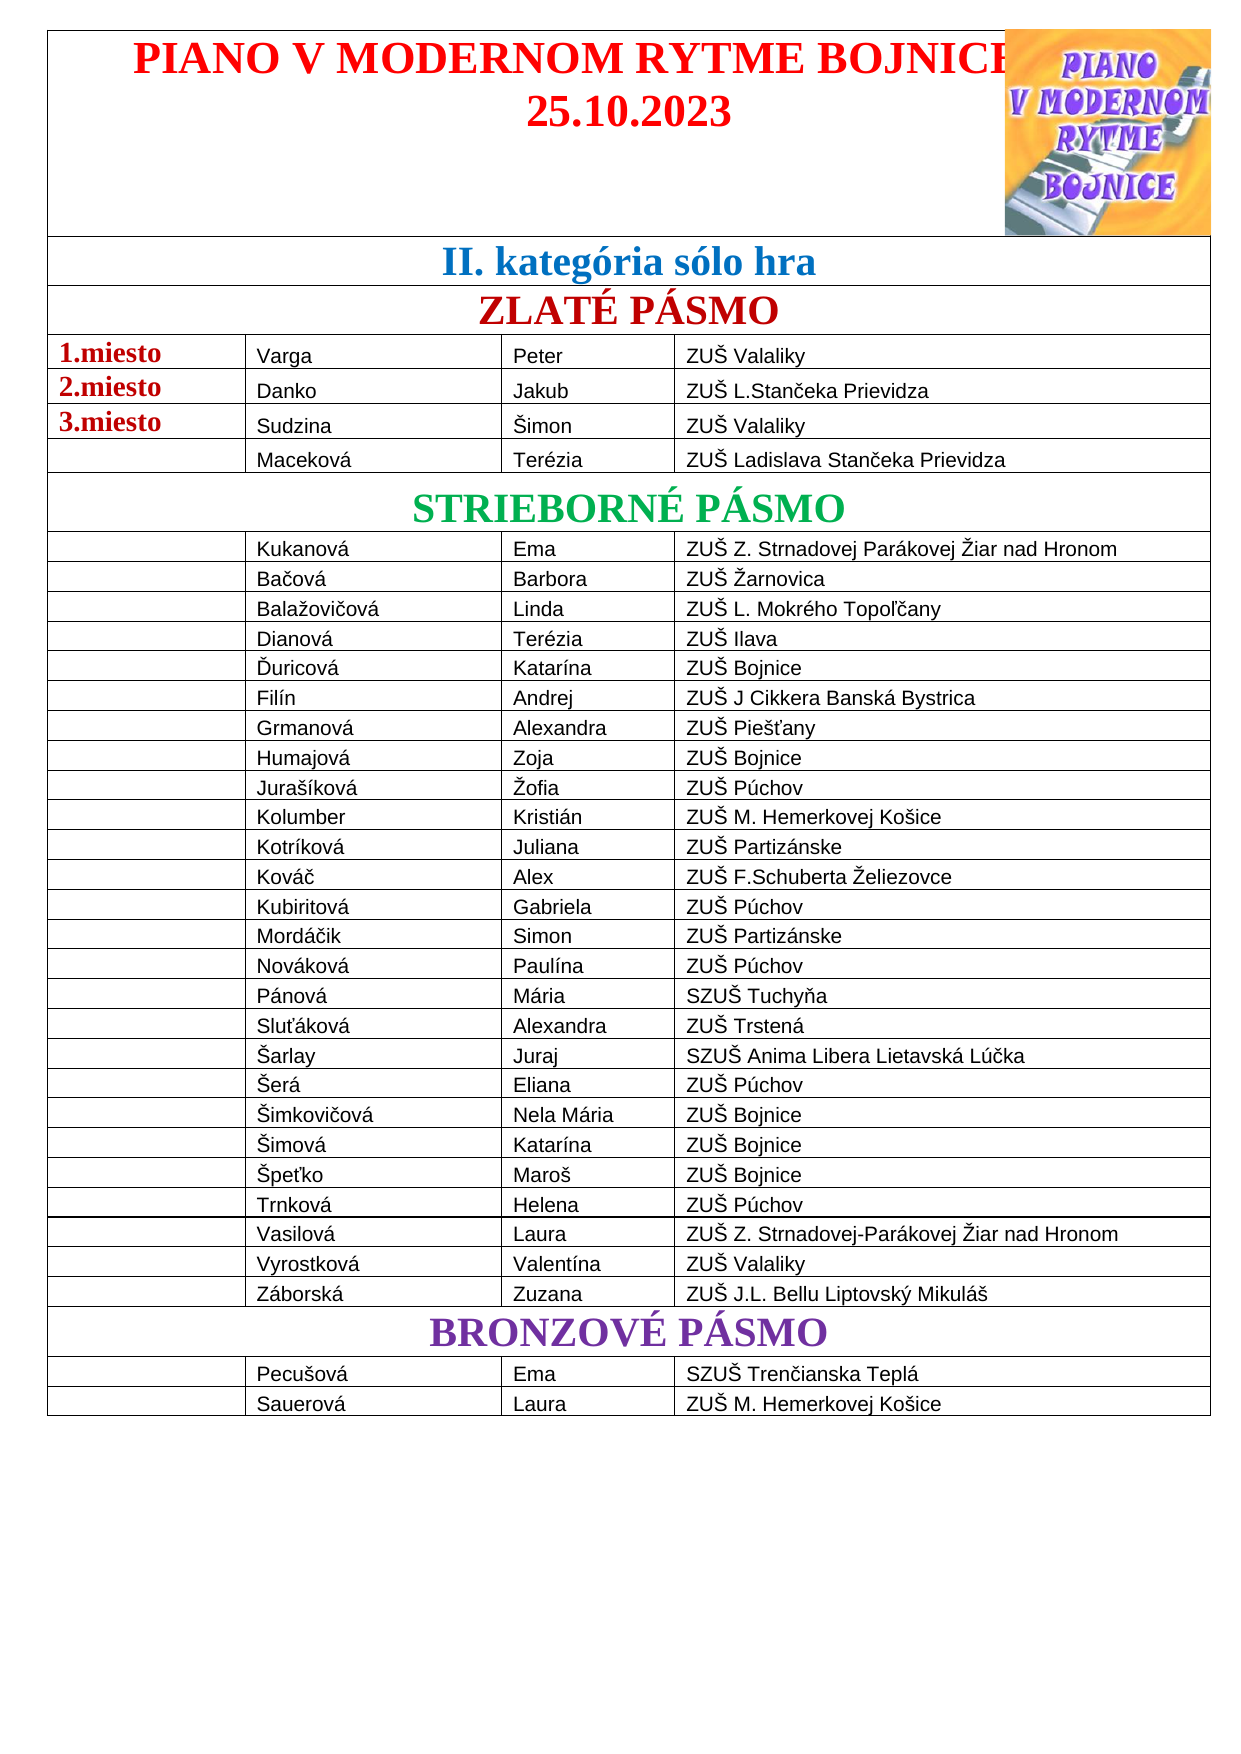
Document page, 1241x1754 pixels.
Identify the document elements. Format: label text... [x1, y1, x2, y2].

table_cell [48, 651, 245, 680]
table_cell Valentína [502, 1247, 674, 1276]
table_cell Šimová [246, 1128, 501, 1157]
table_cell [48, 1098, 245, 1127]
table_cell 2.miesto [48, 369, 245, 403]
table_cell Pecušová [246, 1357, 501, 1386]
table_cell ZUŠ F.Schuberta Želiezovce [675, 860, 1210, 889]
table_cell [48, 1039, 245, 1067]
table_cell [48, 1069, 245, 1097]
table_cell Danko [246, 369, 501, 403]
table_cell [48, 681, 245, 710]
table_cell Jakub [502, 369, 674, 403]
table_cell [48, 622, 245, 650]
table_cell [48, 1247, 245, 1276]
table_cell ZUŠ Žarnovica [675, 562, 1210, 591]
table_cell ZUŠ Piešťany [675, 711, 1210, 740]
table_cell Andrej [502, 681, 674, 710]
table_cell Eliana [502, 1069, 674, 1097]
table_cell [48, 532, 245, 561]
table_cell Nela Mária [502, 1098, 674, 1127]
table_cell Ema [502, 532, 674, 561]
table_cell ZUŠ L.Stančeka Prievidza [675, 369, 1210, 403]
table_cell Šimon [502, 404, 674, 437]
table_cell Dianová [246, 622, 501, 650]
table_cell SZUŠ Tuchyňa [675, 979, 1210, 1008]
table_cell Simon [502, 920, 674, 948]
table_cell Šimkovičová [246, 1098, 501, 1127]
table_cell SZUŠ Anima Libera Lietavská Lúčka [675, 1039, 1210, 1067]
table_cell ZUŠ Valaliky [675, 335, 1210, 368]
table_cell BRONZOVÉ PÁSMO [48, 1307, 1210, 1356]
table_cell SZUŠ Trenčianska Teplá [675, 1357, 1210, 1386]
table_cell Alex [502, 860, 674, 889]
table_cell ZLATÉ PÁSMO [48, 286, 1210, 334]
table_cell Peter [502, 335, 674, 368]
table_cell ZUŠ Valaliky [675, 404, 1210, 437]
table_cell ZUŠ Ilava [675, 622, 1210, 650]
table_cell Kolumber [246, 800, 501, 829]
table_cell Katarína [502, 1128, 674, 1157]
table_cell [48, 562, 245, 591]
table_cell Sluťáková [246, 1009, 501, 1038]
table_cell STRIEBORNÉ PÁSMO [48, 473, 1210, 531]
table_cell 3.miesto [48, 404, 245, 437]
table_cell Alexandra [502, 711, 674, 740]
table_cell Maroš [502, 1158, 674, 1187]
table_cell ZUŠ Púchov [675, 890, 1210, 918]
table_cell Bačová [246, 562, 501, 591]
table_cell ZUŠ Bojnice [675, 1158, 1210, 1187]
table_cell ZUŠ Trstená [675, 1009, 1210, 1038]
table_cell ZUŠ J.L. Bellu Liptovský Mikuláš [675, 1277, 1210, 1306]
table_cell Linda [502, 592, 674, 621]
table_cell Paulína [502, 949, 674, 978]
table_cell Kováč [246, 860, 501, 889]
table_cell [48, 741, 245, 769]
table_cell [48, 1128, 245, 1157]
table_cell ZUŠ Bojnice [675, 1128, 1210, 1157]
table_cell Pánová [246, 979, 501, 1008]
table_cell Juliana [502, 830, 674, 859]
table_cell ZUŠ Partizánske [675, 830, 1210, 859]
table_cell ZUŠ Partizánske [675, 920, 1210, 948]
table_header PIANO V MODERNOM RYTME BOJNICE 2023 25.10.2023 [48, 31, 1004, 236]
table_cell ZUŠ L. Mokrého Topoľčany [675, 592, 1210, 621]
table_cell [48, 1387, 245, 1415]
table_cell Zuzana [502, 1277, 674, 1306]
table_cell Laura [502, 1218, 674, 1246]
table_cell Kukanová [246, 532, 501, 561]
table_cell Helena [502, 1188, 674, 1216]
table_cell Barbora [502, 562, 674, 591]
table_cell Laura [502, 1387, 674, 1415]
table_cell Žofia [502, 771, 674, 799]
table_cell Vyrostková [246, 1247, 501, 1276]
table_cell Grmanová [246, 711, 501, 740]
table_cell ZUŠ J Cikkera Banská Bystrica [675, 681, 1210, 710]
table_cell Kristián [502, 800, 674, 829]
table_cell II. kategória sólo hra [48, 237, 1210, 285]
table_cell Kotríková [246, 830, 501, 859]
table_cell Juraj [502, 1039, 674, 1067]
table_cell [48, 1188, 245, 1216]
table_cell ZUŠ M. Hemerkovej Košice [675, 1387, 1210, 1415]
table_cell ZUŠ Púchov [675, 1188, 1210, 1216]
table_cell Špeťko [246, 1158, 501, 1187]
table_cell 1.miesto [48, 335, 245, 368]
table_cell Alexandra [502, 1009, 674, 1038]
table_cell [48, 711, 245, 740]
table_cell Nováková [246, 949, 501, 978]
table_cell Filín [246, 681, 501, 710]
table_cell ZUŠ Z. Strnadovej Parákovej Žiar nad Hronom [675, 532, 1210, 561]
table_cell [48, 979, 245, 1008]
table_cell Mária [502, 979, 674, 1008]
table_cell Šerá [246, 1069, 501, 1097]
table_cell [48, 1218, 245, 1246]
table_cell Katarína [502, 651, 674, 680]
table_cell Kubiritová [246, 890, 501, 918]
table_cell Maceková [246, 439, 501, 472]
table_cell Vasilová [246, 1218, 501, 1246]
table_cell ZUŠ Púchov [675, 949, 1210, 978]
table_cell Sauerová [246, 1387, 501, 1415]
table_cell [48, 1009, 245, 1038]
table_cell ZUŠ Bojnice [675, 741, 1210, 769]
table_cell Trnková [246, 1188, 501, 1216]
table_cell Ema [502, 1357, 674, 1386]
table_cell Záborská [246, 1277, 501, 1306]
table_cell Zoja [502, 741, 674, 769]
table_cell Sudzina [246, 404, 501, 437]
table_cell [48, 890, 245, 918]
table_cell [48, 592, 245, 621]
table_cell Šarlay [246, 1039, 501, 1067]
table_cell ZUŠ Púchov [675, 771, 1210, 799]
table_cell [48, 860, 245, 889]
table_cell Terézia [502, 622, 674, 650]
table_cell [48, 830, 245, 859]
table_cell Terézia [502, 439, 674, 472]
table_cell ZUŠ Z. Strnadovej-Parákovej Žiar nad Hronom [675, 1218, 1210, 1246]
table_cell ZUŠ Valaliky [675, 1247, 1210, 1276]
table_cell [48, 920, 245, 948]
picture [1004, 29, 1212, 236]
table_cell ZUŠ Ladislava Stančeka Prievidza [675, 439, 1210, 472]
table_cell Humajová [246, 741, 501, 769]
table_cell ZUŠ M. Hemerkovej Košice [675, 800, 1210, 829]
table_cell Varga [246, 335, 501, 368]
table_cell Ďuricová [246, 651, 501, 680]
table_cell [48, 771, 245, 799]
table_cell Mordáčik [246, 920, 501, 948]
table_cell Gabriela [502, 890, 674, 918]
table_cell [48, 1357, 245, 1386]
table_cell [48, 949, 245, 978]
table_cell [48, 800, 245, 829]
table_cell ZUŠ Bojnice [675, 1098, 1210, 1127]
table_cell [48, 439, 245, 472]
table_cell ZUŠ Púchov [675, 1069, 1210, 1097]
table_cell Jurašíková [246, 771, 501, 799]
table_cell [48, 1158, 245, 1187]
table_cell [48, 1277, 245, 1306]
table_cell ZUŠ Bojnice [675, 651, 1210, 680]
table_cell Balažovičová [246, 592, 501, 621]
